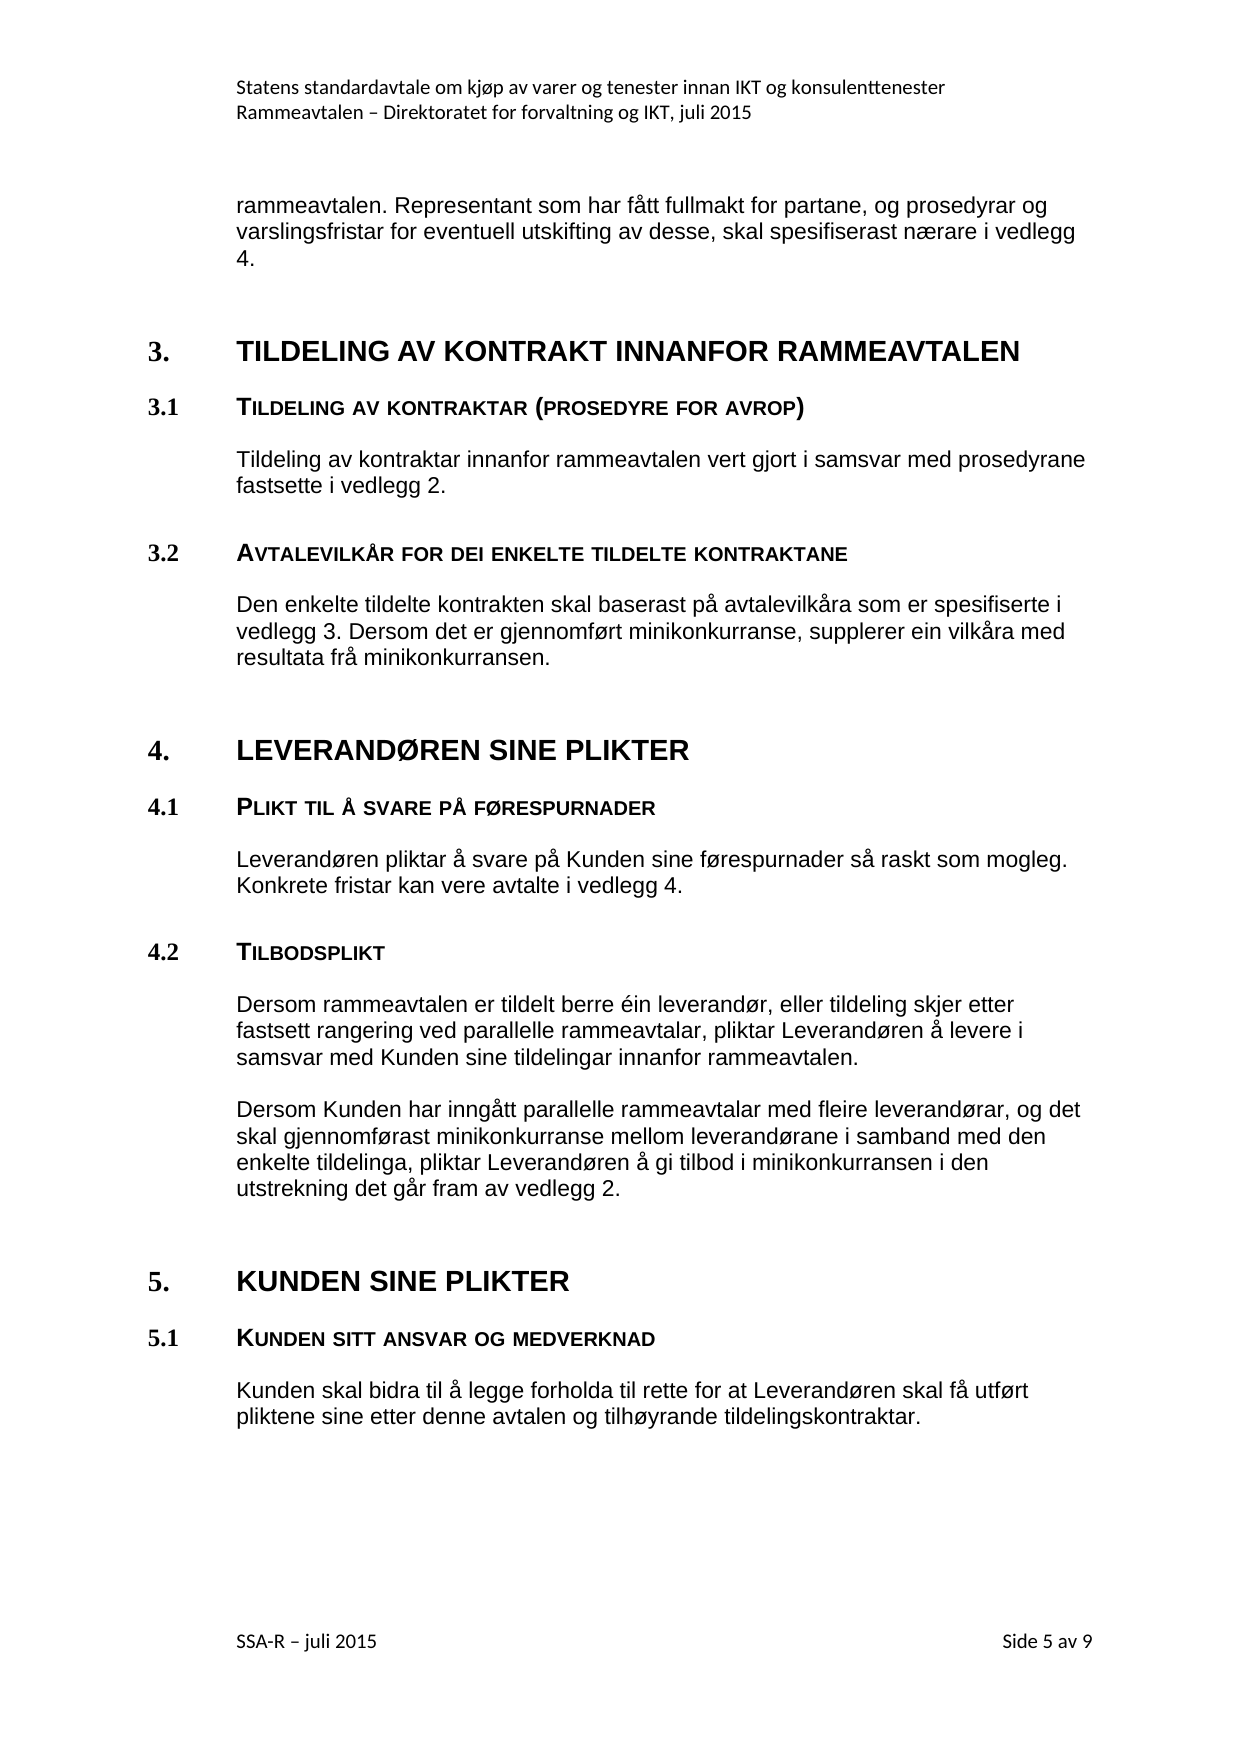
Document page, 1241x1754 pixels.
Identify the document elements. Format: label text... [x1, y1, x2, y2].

subtitle Kunden sine plikter [148, 1264, 1092, 1298]
subtitle Avtalevilkår for dei enkelte tildelte kontraktane [148, 538, 1092, 566]
subtitle Plikt til å svare på førespurnader [148, 792, 1092, 821]
text Dersom Kunden har inngått parallelle rammeavtalar med fleire leverandørar, og det skal gjennomførast minikonkurranse mellom leverandørane i samband med den enkelte tildelinga, pliktar Leverandøren å gi tilbod i minikonkurransen i den utstrekning det går fram av vedlegg 2. [236, 1096, 1092, 1202]
text Leverandøren pliktar å svare på Kunden sine førespurnader så raskt som mogleg. Konkrete fristar kan vere avtalte i vedlegg 4. [236, 846, 1092, 898]
subtitle Tildeling av kontrakt innanfor rammeavtalen [148, 333, 1092, 367]
text Tildeling av kontraktar innanfor rammeavtalen vert gjort i samsvar med prosedyrane fastsette i vedlegg 2. [236, 446, 1092, 499]
subtitle Kunden sitt ansvar og medverknad [148, 1323, 1092, 1352]
subtitle Leverandøren sine plikter [148, 733, 1092, 767]
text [236, 192, 1092, 271]
subtitle Tilbodsplikt [148, 937, 1092, 966]
text Den enkelte tildelte kontrakten skal baserast på avtalevilkåra som er spesifiserte i vedlegg 3. Dersom det er gjennomført minikonkurranse, supplerer ein vilkåra med resultata frå minikonkurransen. [236, 591, 1092, 671]
text Dersom rammeavtalen er tildelt berre éin leverandør, eller tildeling skjer etter fastsett rangering ved parallelle rammeavtalar, pliktar Leverandøren å levere i samsvar med Kunden sine tildelingar innanfor rammeavtalen. [236, 991, 1092, 1070]
subtitle Tildeling av kontraktar (prosedyre for avrop) [148, 392, 1092, 421]
text Kunden skal bidra til å legge forholda til rette for at Leverandøren skal få utført pliktene sine etter denne avtalen og tilhøyrande tildelingskontraktar. [236, 1377, 1092, 1429]
